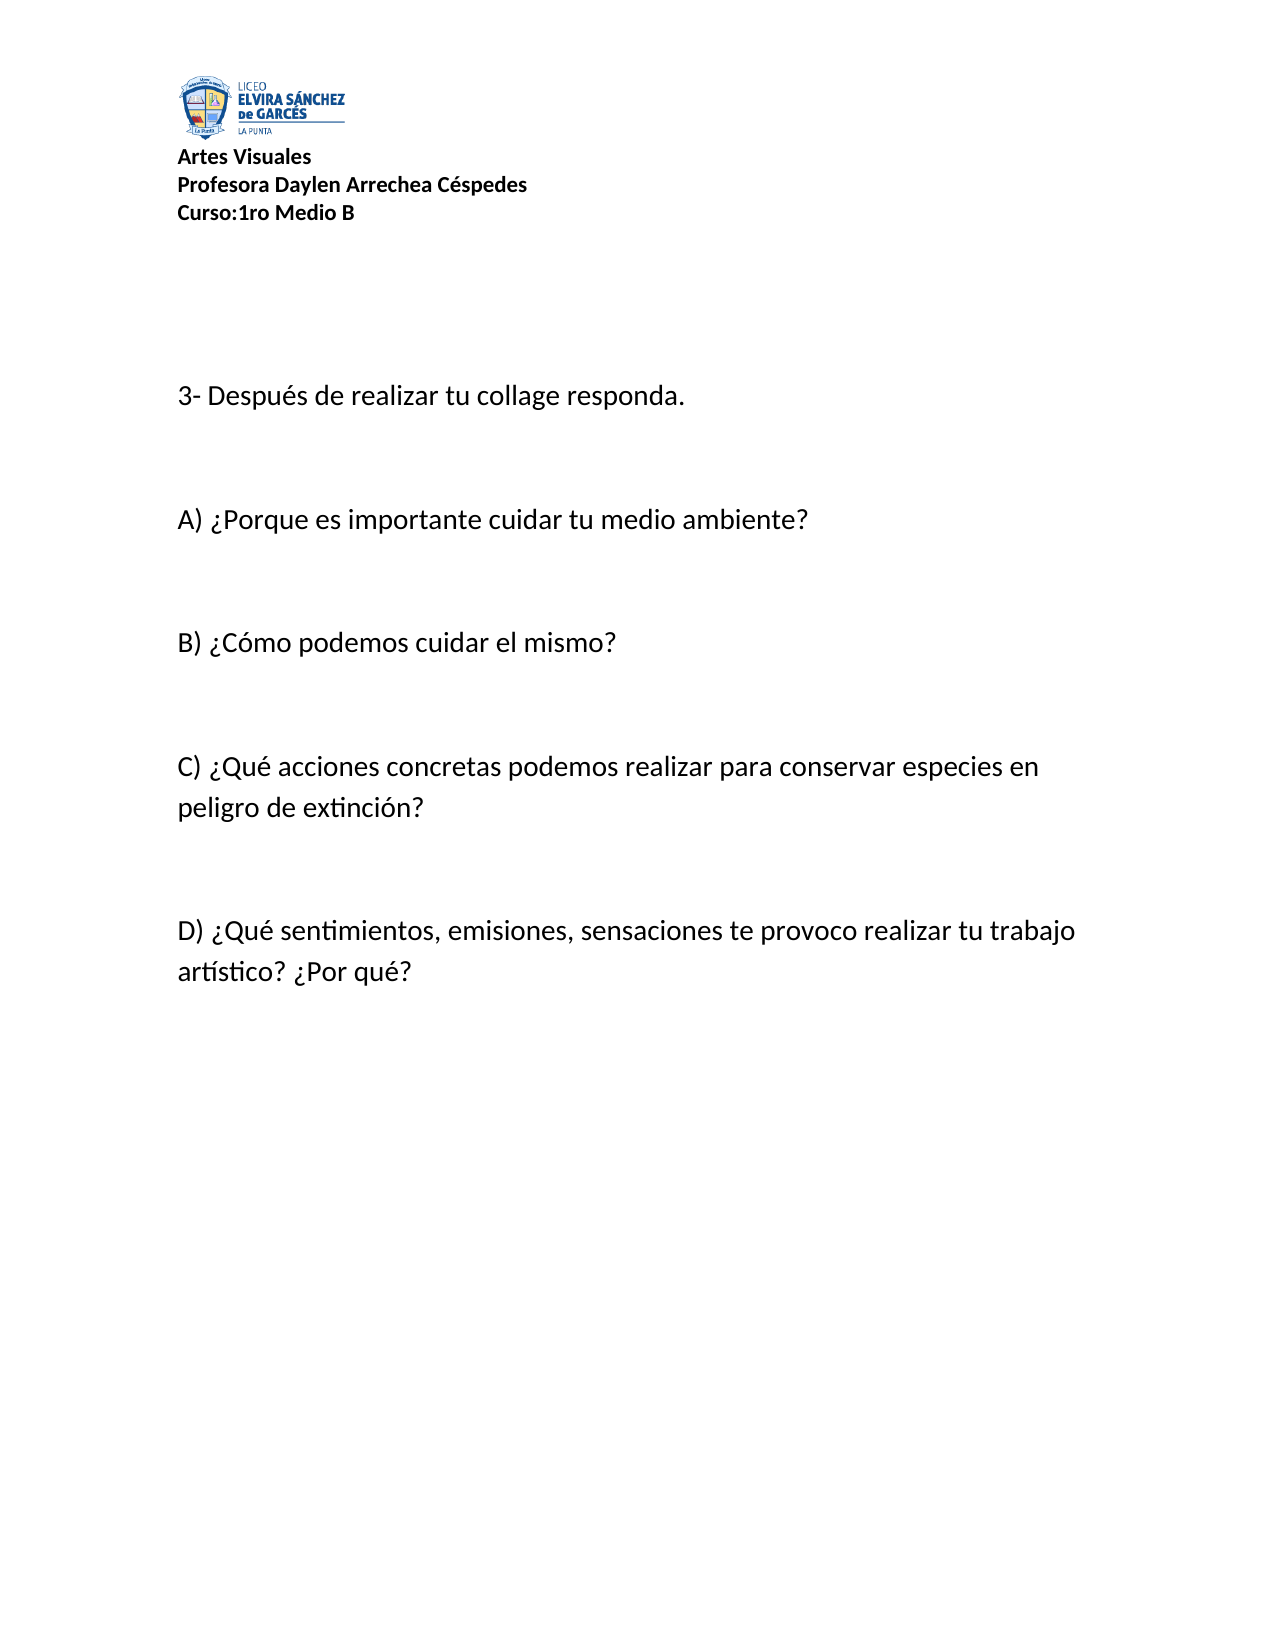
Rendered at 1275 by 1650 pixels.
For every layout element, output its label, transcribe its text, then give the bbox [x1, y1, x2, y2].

picture [177, 73, 351, 142]
text 3- Después de realizar tu collage responda. [177, 377, 1098, 413]
text C) ¿Qué acciones concretas podemos realizar para conservar especies en peligro de extinción? [177, 748, 1098, 824]
text D) ¿Qué sentimientos, emisiones, sensaciones te provoco realizar tu trabajo artístico? ¿Por qué? [177, 912, 1098, 989]
text B) ¿Cómo podemos cuidar el mismo? [177, 624, 1098, 660]
text A) ¿Porque es importante cuidar tu medio ambiente? [177, 501, 1098, 537]
